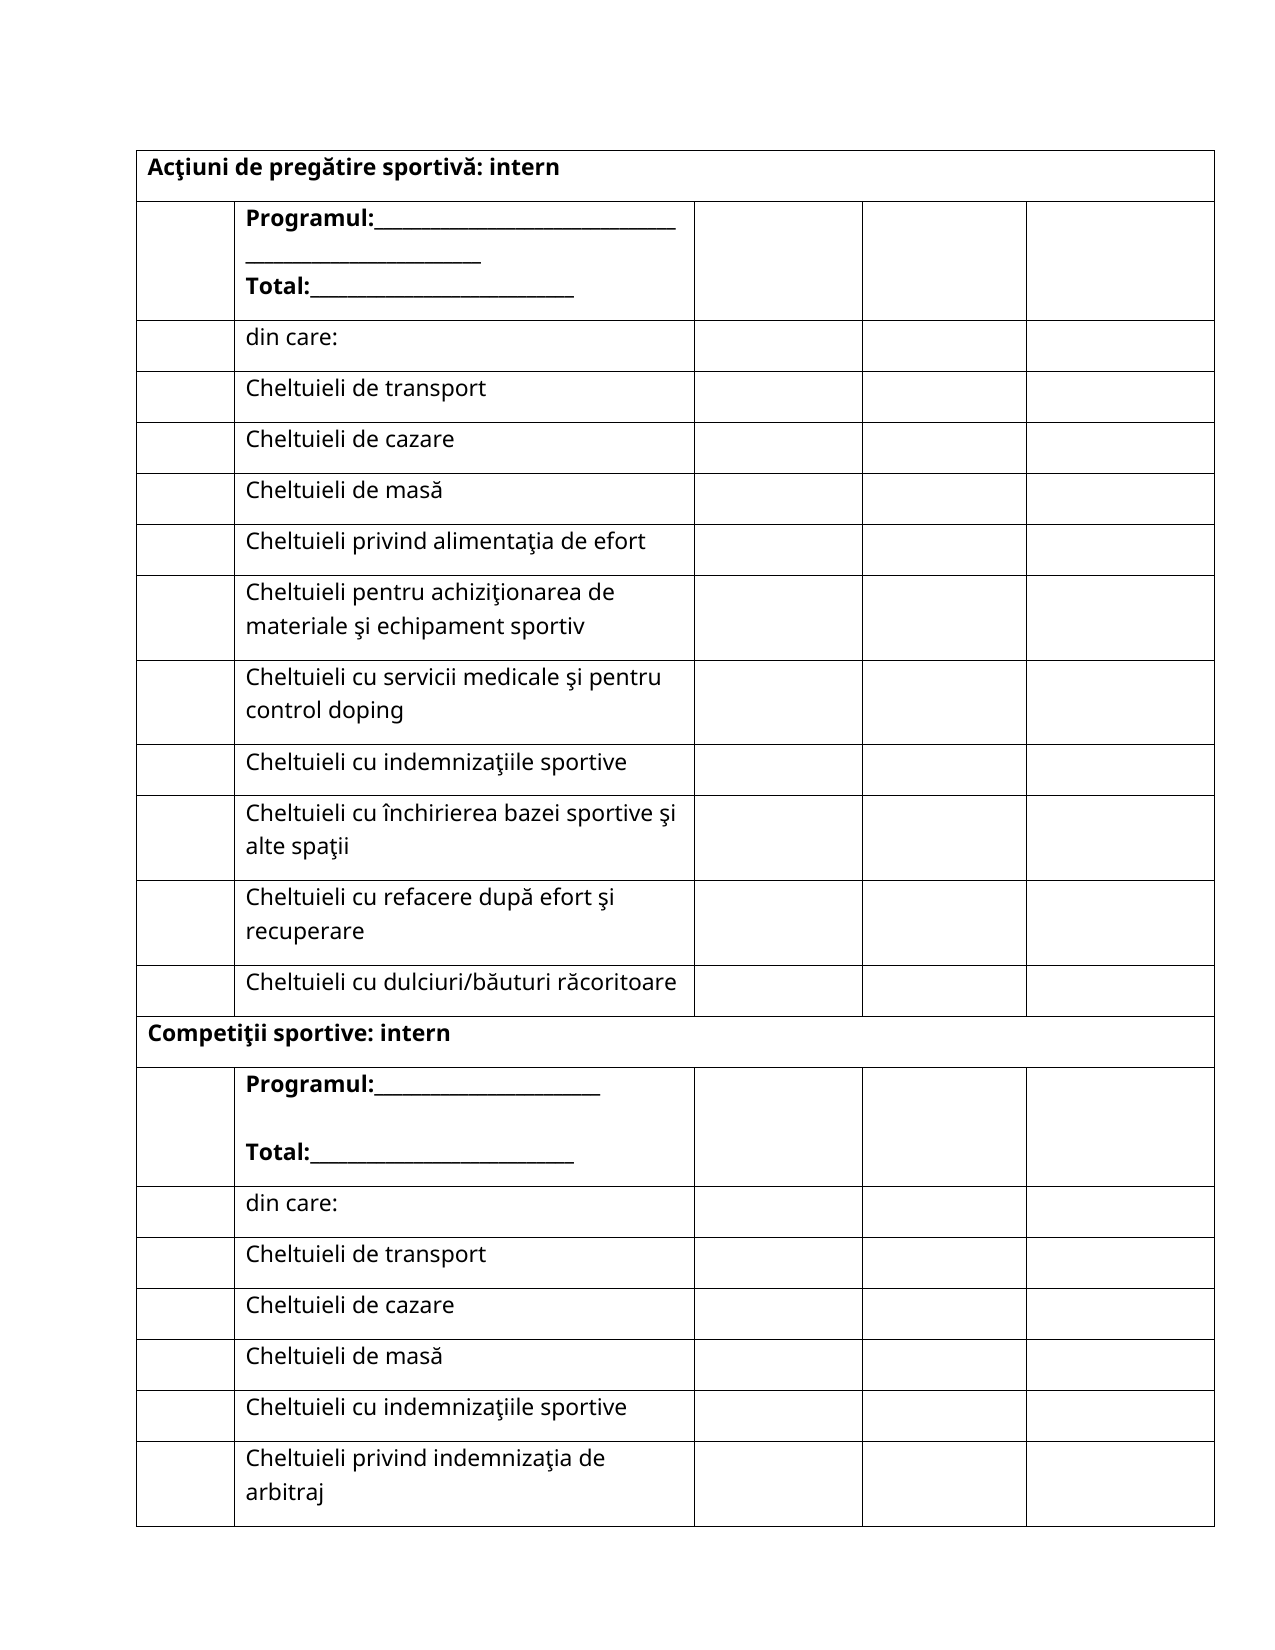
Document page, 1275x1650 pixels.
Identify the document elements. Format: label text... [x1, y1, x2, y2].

table_cell [695, 661, 862, 744]
table_cell din care: [235, 1187, 694, 1237]
table_cell [1027, 474, 1214, 524]
table_cell [863, 474, 1026, 524]
table_cell [137, 423, 234, 473]
table_cell [137, 321, 234, 371]
table_cell Programul:________________________ Total:____________________________ [235, 1068, 694, 1186]
table_cell [1027, 1238, 1214, 1288]
table_cell [863, 1238, 1026, 1288]
table_cell [137, 1391, 234, 1441]
table_cell Cheltuieli cu închirierea bazei sportive şi alte spaţii [235, 796, 694, 880]
table_cell Cheltuieli de masă [235, 474, 694, 524]
table_cell [1027, 796, 1214, 880]
table_cell [695, 1238, 862, 1288]
table_cell Cheltuieli privind alimentaţia de efort [235, 525, 694, 575]
table_cell [863, 372, 1026, 422]
table_cell [695, 1391, 862, 1441]
table_cell Cheltuieli cu dulciuri/băuturi răcoritoare [235, 966, 694, 1016]
table_cell [863, 796, 1026, 880]
table_cell Cheltuieli de transport [235, 1238, 694, 1288]
table_cell [695, 1068, 862, 1186]
table_cell Cheltuieli privind indemnizaţia de arbitraj [235, 1442, 694, 1526]
table_cell [137, 881, 234, 965]
table_cell [695, 202, 862, 319]
table_cell [695, 745, 862, 795]
table_cell [137, 1238, 234, 1288]
table_cell [695, 1340, 862, 1390]
table_cell [695, 966, 862, 1016]
table_cell [137, 966, 234, 1016]
table_cell [695, 321, 862, 371]
table_cell [1027, 1340, 1214, 1390]
table_cell [137, 1340, 234, 1390]
table_cell [1027, 1442, 1214, 1526]
table_cell Acţiuni de pregătire sportivă: intern [137, 151, 1214, 201]
table_cell [137, 525, 234, 575]
table_cell [137, 661, 234, 744]
table_cell [695, 1289, 862, 1339]
table_cell [137, 202, 234, 319]
table_cell [1027, 1289, 1214, 1339]
table_cell Cheltuieli cu servicii medicale şi pentru control doping [235, 661, 694, 744]
table_cell [1027, 321, 1214, 371]
table_cell [863, 1340, 1026, 1390]
table_cell [1027, 525, 1214, 575]
table_cell Cheltuieli pentru achiziţionarea de materiale şi echipament sportiv [235, 576, 694, 659]
table_cell [1027, 966, 1214, 1016]
table_cell [137, 474, 234, 524]
table_cell [863, 525, 1026, 575]
table_cell [863, 1187, 1026, 1237]
table_cell [137, 796, 234, 880]
table_cell [695, 1442, 862, 1526]
table_cell [863, 881, 1026, 965]
table_cell [695, 372, 862, 422]
table_cell [695, 1187, 862, 1237]
table_cell [695, 576, 862, 659]
table_cell [1027, 1068, 1214, 1186]
table_cell [137, 1289, 234, 1339]
table_cell [137, 1187, 234, 1237]
table_cell [863, 321, 1026, 371]
table_cell Cheltuieli de masă [235, 1340, 694, 1390]
table_cell [863, 1391, 1026, 1441]
table_cell [137, 745, 234, 795]
table_cell [695, 423, 862, 473]
table_cell [695, 796, 862, 880]
table_cell Cheltuieli de transport [235, 372, 694, 422]
table_cell Cheltuieli cu indemnizaţiile sportive [235, 745, 694, 795]
table_cell [863, 1068, 1026, 1186]
table_cell [137, 576, 234, 659]
table_cell Competiţii sportive: intern [137, 1017, 1214, 1067]
table_cell [137, 1068, 234, 1186]
table_cell Cheltuieli cu refacere după efort şi recuperare [235, 881, 694, 965]
table_cell din care: [235, 321, 694, 371]
table_cell [863, 576, 1026, 659]
table_cell [863, 966, 1026, 1016]
table_cell [1027, 1187, 1214, 1237]
table_cell [863, 745, 1026, 795]
table_cell [695, 474, 862, 524]
table_cell [1027, 661, 1214, 744]
table_cell [863, 1289, 1026, 1339]
table_cell [1027, 202, 1214, 319]
table_cell [863, 1442, 1026, 1526]
table_cell Cheltuieli de cazare [235, 1289, 694, 1339]
table_cell [137, 1442, 234, 1526]
table_cell [695, 881, 862, 965]
table_cell [863, 661, 1026, 744]
table_cell Cheltuieli de cazare [235, 423, 694, 473]
table_cell Programul:_________________________________________________________ Total:____________________________ [235, 202, 694, 319]
table_cell [1027, 1391, 1214, 1441]
table_cell [863, 423, 1026, 473]
table_cell [863, 202, 1026, 319]
table_cell [137, 372, 234, 422]
table_cell [1027, 372, 1214, 422]
table_cell Cheltuieli cu indemnizaţiile sportive [235, 1391, 694, 1441]
table_cell [1027, 745, 1214, 795]
table_cell [1027, 423, 1214, 473]
table_cell [1027, 576, 1214, 659]
table_cell [695, 525, 862, 575]
table_cell [1027, 881, 1214, 965]
